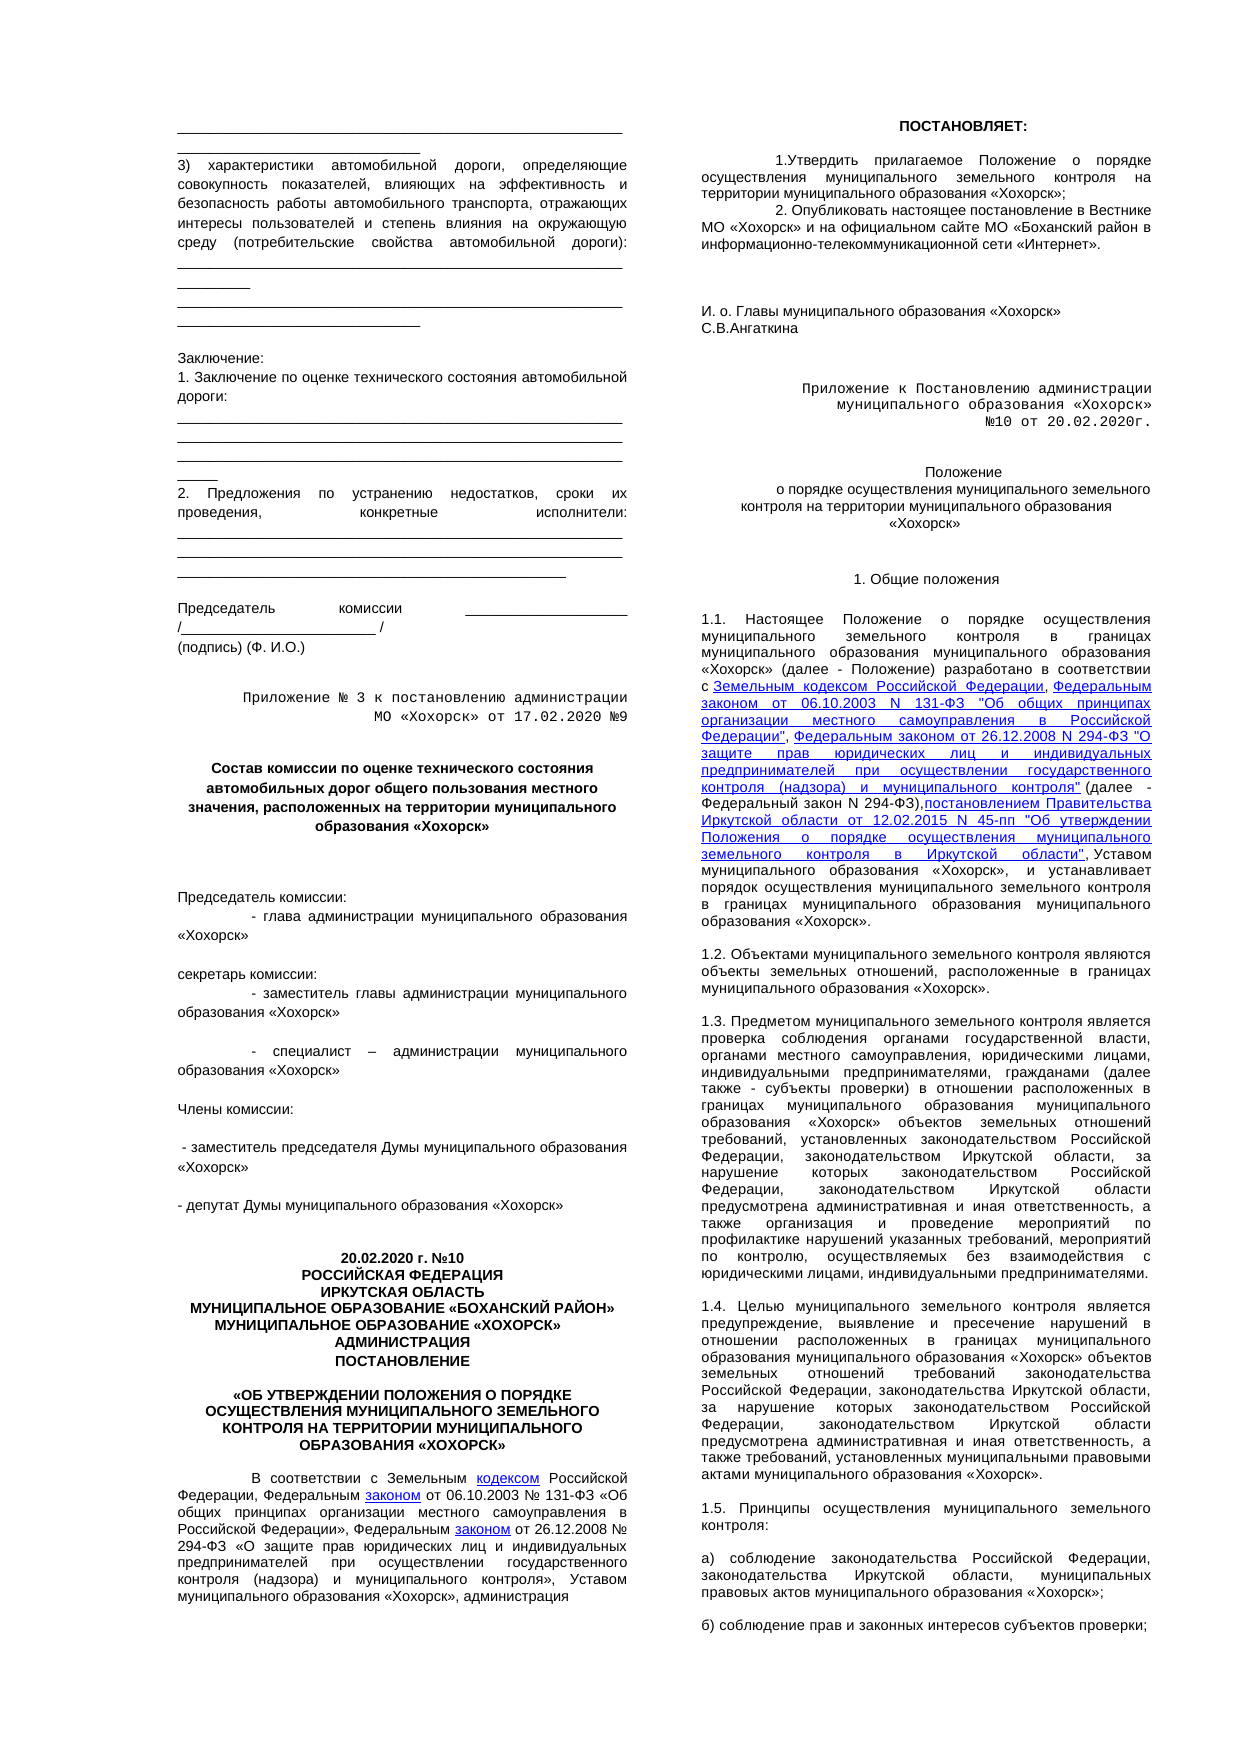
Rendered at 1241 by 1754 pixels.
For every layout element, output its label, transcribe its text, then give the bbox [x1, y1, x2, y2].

text б) соблюдение прав и законных интересов субъектов проверки; [701, 1600, 1152, 1633]
text - заместитель председателя Думы муниципального образования «Хохорск» [177, 1139, 627, 1175]
text - специалист – администрации муниципального образования «Хохорск» [177, 1043, 627, 1079]
text МУНИЦИПАЛЬНОЕ ОБРАЗОВАНИЕ «БОХАНСКИЙ РАЙОН» МУНИЦИПАЛЬНОЕ ОБРАЗОВАНИЕ «ХОХОРСК» [148, 1300, 627, 1333]
text муниципального образования «Хохорск» [701, 397, 1152, 414]
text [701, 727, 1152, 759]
text - депутат Думы муниципального образования «Хохорск» [177, 1197, 627, 1214]
text _____________________________________________________________________________________ [177, 118, 627, 154]
text а) соблюдение законодательства Российской Федерации, законодательства Иркутской области, муниципальных правовых актов муниципального образования «Хохорск»; [701, 1533, 1152, 1600]
text - глава администрации муниципального образования «Хохорск» [177, 908, 627, 944]
text 2. Предложения по устранению недостатков, сроки их проведения, конкретные исполнители: ______________________________________________________________________________________________________________________________________________________________ [177, 484, 627, 578]
text РОССИЙСКАЯ ФЕДЕРАЦИЯ [177, 1266, 627, 1283]
text 1.Утвердить прилагаемое Положение о порядке осуществления муниципального земельного контроля на территории муниципального образования «Хохорск»; [701, 152, 1152, 202]
text секретарь комиссии: [177, 966, 627, 982]
text АДМИНИСТРАЦИЯ [177, 1333, 627, 1350]
text «ОБ УТВЕРЖДЕНИИ ПОЛОЖЕНИЯ О ПОРЯДКЕ ОСУЩЕСТВЛЕНИЯ МУНИЦИПАЛЬНОГО ЗЕМЕЛЬНОГО КОНТРОЛЯ НА ТЕРРИТОРИИ МУНИЦИПАЛЬНОГО ОБРАЗОВАНИЯ «ХОХОРСК» [177, 1386, 627, 1453]
text Состав комиссии по оценке технического состояния автомобильных дорог общего пользования местного значения, расположенных на территории муниципального образования «Хохорск» [177, 760, 627, 834]
text о порядке осуществления муниципального земельного контроля на территории муниципального образования «Хохорск» [701, 481, 1152, 531]
text №10 от 20.02.2020г. [701, 414, 1152, 431]
text Положение [701, 464, 1152, 481]
text 1.4. Целью муниципального земельного контроля является предупреждение, выявление и пресечение нарушений в отношении расположенных в границах муниципального образования муниципального образования «Хохорск» объектов земельных отношений требований законодательства Российской Федерации, законодательства Иркутской области, за нарушение которых законодательством Российской Федерации, законодательством Иркутской области предусмотрена административная и иная ответственность, а также требований, установленных муниципальными правовыми актами муниципального образования «Хохорск». [701, 1281, 1152, 1483]
text С.В.Ангаткина [701, 319, 1152, 336]
text 3) характеристики автомобильной дороги, определяющие совокупность показателей, влияющих на эффективность и безопасность работы автомобильного транспорта, отражающих интересы пользователей и степень влияния на окружающую среду (потребительские свойства автомобильной дороги): ________________________________________________________________ [177, 157, 627, 289]
text МО «Хохорск» от 17.02.2020 №9 [177, 709, 627, 725]
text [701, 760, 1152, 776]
text 1.2. Объектами муниципального земельного контроля являются объекты земельных отношений, расположенные в границах муниципального образования «Хохорск». [701, 929, 1152, 996]
text ПОСТАНОВЛЕНИЕ [177, 1353, 627, 1369]
subtitle 1. Общие положения [701, 570, 1152, 587]
text 20.02.2020 г. №10 [177, 1250, 627, 1266]
text Председатель комиссии: [177, 888, 627, 905]
text И. о. Главы муниципального образования «Хохорск» [701, 303, 1152, 319]
text 1.5. Принципы осуществления муниципального земельного контроля: [701, 1483, 1152, 1533]
text ИРКУТСКАЯ ОБЛАСТЬ [177, 1283, 627, 1300]
text Приложение к Постановлению администрации [701, 381, 1152, 397]
text В соответствии с Земельным кодексом Российской Федерации, Федеральным законом от 06.10.2003 № 131-ФЗ «Об общих принципах организации местного самоуправления в Российской Федерации», Федеральным законом от 26.12.2008 № 294-ФЗ «О защите прав юридических лиц и индивидуальных предпринимателей при осуществлении государственного контроля (надзора) и муниципального контроля», Уставом муниципального образования «Хохорск», администрация [177, 1470, 627, 1604]
text (подпись) (Ф. И.О.) [177, 638, 627, 655]
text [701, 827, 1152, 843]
text Члены комиссии: [177, 1101, 627, 1117]
text ПОСТАНОВЛЯЕТ: [701, 118, 1152, 135]
text - заместитель главы администрации муниципального образования «Хохорск» [177, 985, 627, 1021]
text 2. Опубликовать настоящее постановление в Вестнике МО «Хохорск» и на официальном сайте МО «Боханский район в информационно-телекоммуникационной сети «Интернет». [701, 202, 1152, 252]
text _____________________________________________________________________________________ [177, 292, 627, 328]
text 1. Заключение по оценке технического состояния автомобильной дороги: __________________________________________________________________________________________________________________________________________________________________________ [177, 369, 627, 482]
text Заключение: [177, 349, 627, 366]
text Приложение № 3 к постановлению администрации [177, 690, 627, 706]
text Председатель комиссии ____________________ /________________________ / [177, 600, 627, 636]
text 1.3. Предметом муниципального земельного контроля является проверка соблюдения органами государственной власти, органами местного самоуправления, юридическими лицами, индивидуальными предпринимателями, гражданами (далее также - субъекты проверки) в отношении расположенных в границах муниципального образования муниципального образования «Хохорск» объектов земельных отношений требований, установленных законодательством Российской Федерации, законодательством Иркутской области, за нарушение которых законодательством Российской Федерации, законодательством Иркутской области предусмотрена административная и иная ответственность, а также организация и проведение мероприятий по профилактике нарушений указанных требований, мероприятий по контролю, осуществляемых без взаимодействия с юридическими лицами, индивидуальными предпринимателями. [701, 996, 1152, 1281]
